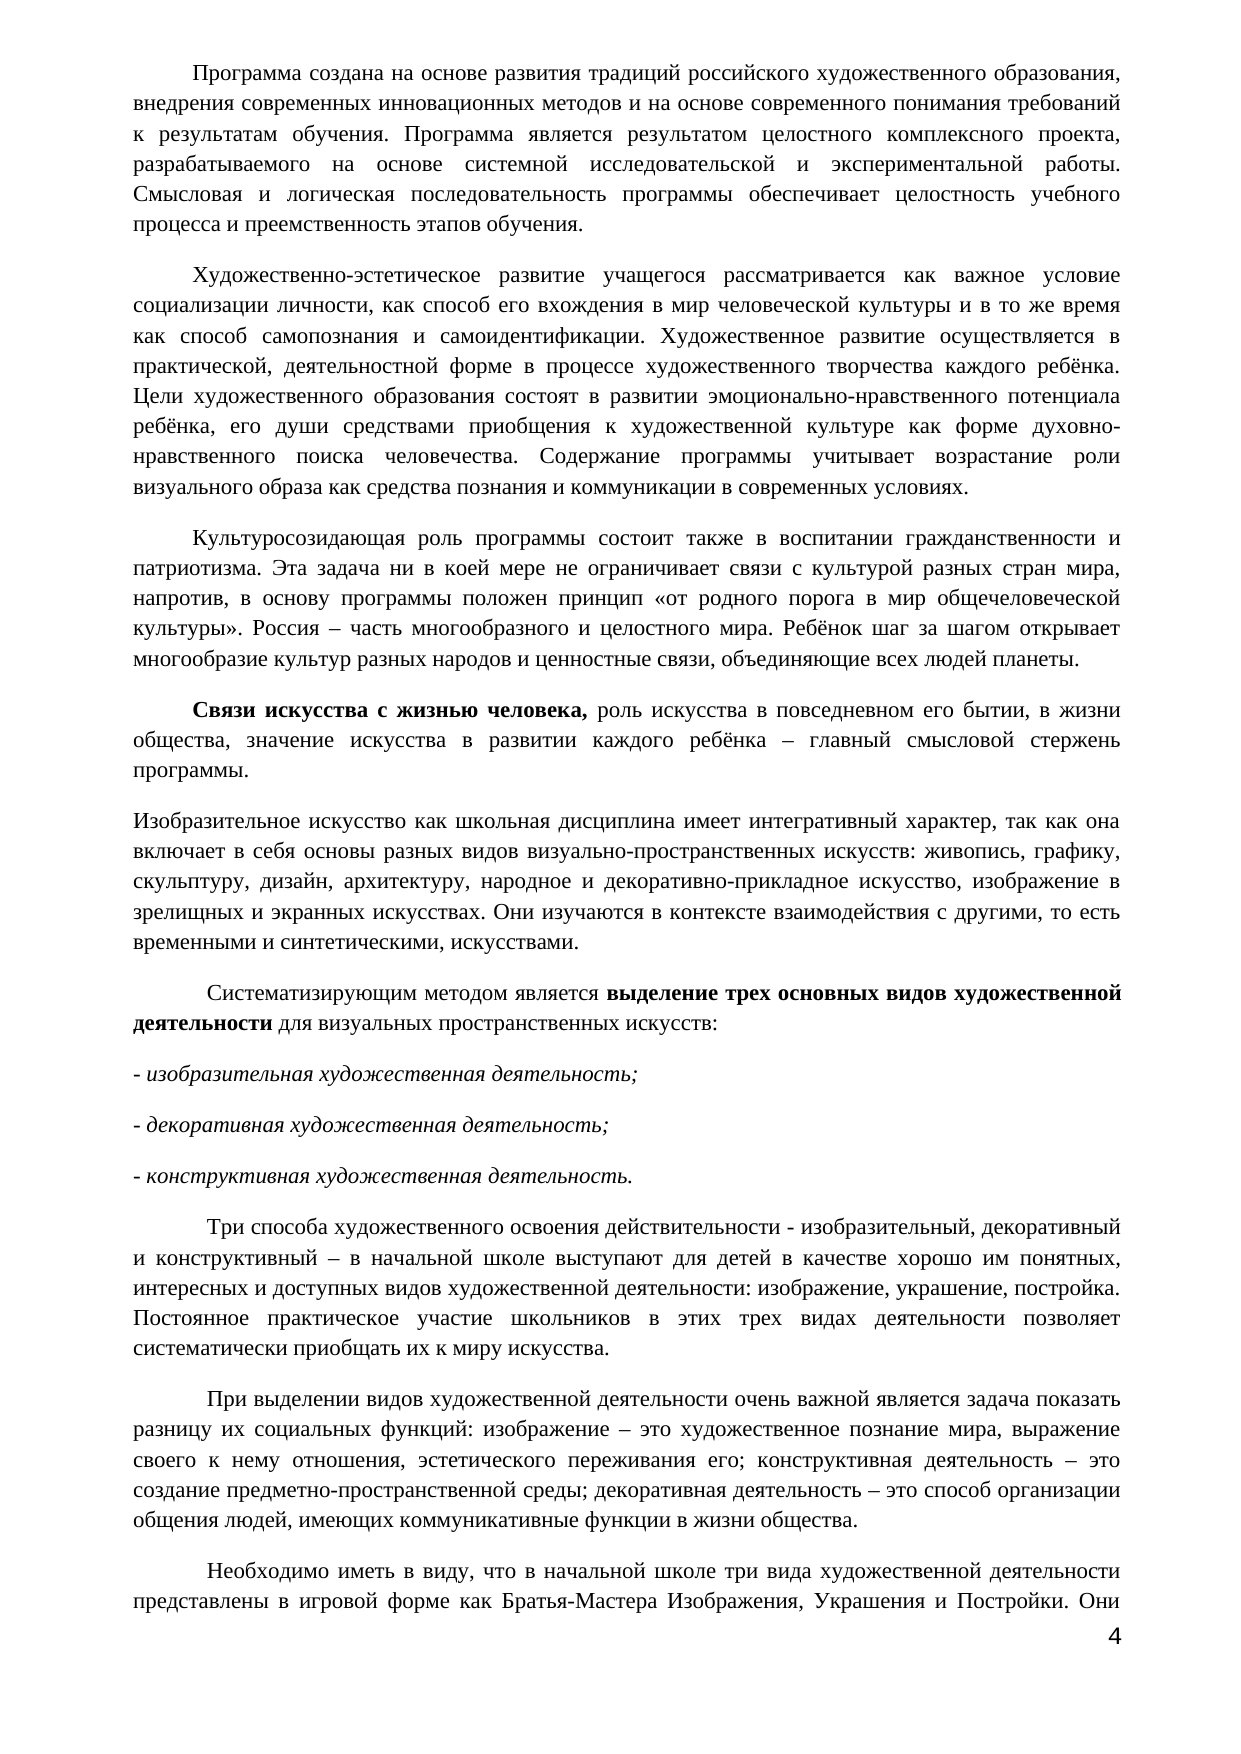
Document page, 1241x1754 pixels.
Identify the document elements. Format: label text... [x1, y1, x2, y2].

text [133, 1557, 1122, 1614]
text Связи искусства с жизнью человека, роль искусства в повседневном его бытии, в жизни общества, значение искусства в развитии каждого ребёнка – главный смысловой стержень программы. [133, 696, 1122, 782]
text Систематизирующим методом является выделение трех основных видов художественной деятельности для визуальных пространственных искусств: [133, 979, 1122, 1036]
text При выделении видов художественной деятельности очень важной является задача показать разницу их социальных функций: изображение – это художественное познание мира, выражение своего к нему отношения, эстетического переживания его; конструктивная деятельность – это создание предметно-пространственной среды; декоративная деятельность – это способ организации общения людей, имеющих коммуникативные функции в жизни общества. [133, 1385, 1122, 1532]
text - конструктивная художественная деятельность. [133, 1162, 1122, 1189]
text Художественно-эстетическое развитие учащегося рассматривается как важное условие социализации личности, как способ его вхождения в мир человеческой культуры и в то же время как способ самопознания и самоидентификации. Художественное развитие осуществляется в практической, деятельностной форме в процессе художественного творчества каждого ребёнка. Цели художественного образования состоят в развитии эмоционально-нравственного потенциала ребёнка, его души средствами приобщения к художественной культуре как форме духовно-нравственного поиска человечества. Содержание программы учитывает возрастание роли визуального образа как средства познания и коммуникации в современных условиях. [133, 261, 1122, 499]
text Культуросозидающая роль программы состоит также в воспитании гражданственности и патриотизма. Эта задача ни в коей мере не ограничивает связи с культурой разных стран мира, напротив, в основу программы положен принцип «от родного порога в мир общечеловеческой культуры». Россия – часть многообразного и целостного мира. Ребёнок шаг за шагом открывает многообразие культур разных народов и ценностные связи, объединяющие всех людей планеты. [133, 524, 1122, 671]
text - изобразительная художественная деятельность; [133, 1060, 1122, 1087]
text Изобразительное искусство как школьная дисциплина имеет интегративный характер, так как она включает в себя основы разных видов визуально-пространственных искусств: живопись, графику, скульптуру, дизайн, архитектуру, народное и декоративно-прикладное искусство, изображение в зрелищных и экранных искусствах. Они изучаются в контексте взаимодействия с другими, то есть временными и синтетическими, искусствами. [133, 807, 1122, 954]
text Программа создана на основе развития традиций российского художественного образования, внедрения современных инновационных методов и на основе современного понимания требований к результатам обучения. Программа является результатом целостного комплексного проекта, разрабатываемого на основе системной исследовательской и экспериментальной работы. Смысловая и логическая последовательность программы обеспечивает целостность учебного процесса и преемственность этапов обучения. [133, 59, 1122, 237]
text - декоративная художественная деятельность; [133, 1111, 1122, 1138]
text Три способа художественного освоения действительности - изобразительный, декоративный и конструктивный – в начальной школе выступают для детей в качестве хорошо им понятных, интересных и доступных видов художественной деятельности: изображение, украшение, постройка. Постоянное практическое участие школьников в этих трех видах деятельности позволяет систематически приобщать их к миру искусства. [133, 1213, 1122, 1361]
